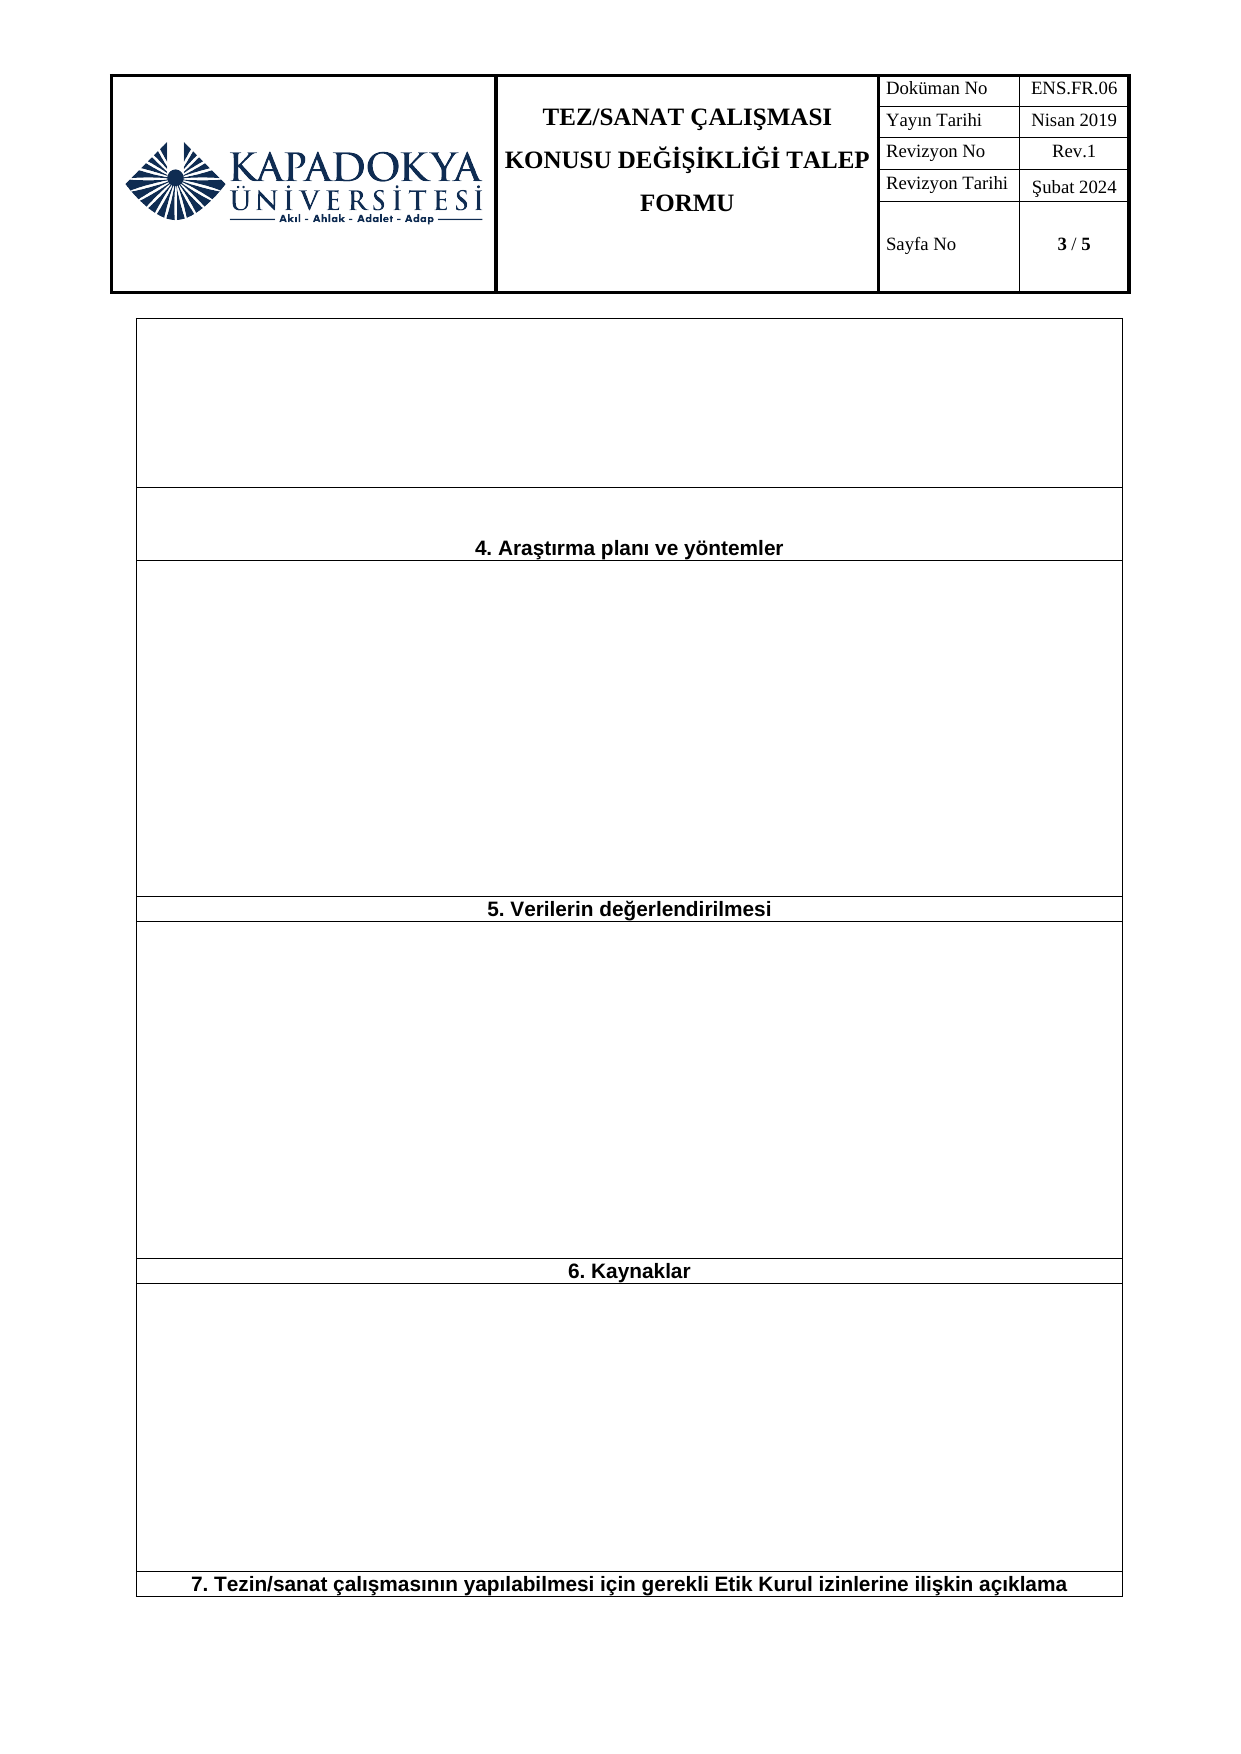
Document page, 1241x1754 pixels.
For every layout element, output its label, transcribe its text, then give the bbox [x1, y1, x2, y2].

table_cell 6. Kaynaklar [137, 1259, 1122, 1282]
table_cell [137, 922, 1122, 1257]
table_cell [137, 1284, 1122, 1571]
table_cell [137, 319, 1122, 487]
table_cell 4. Araştırma planı ve yöntemler [137, 488, 1122, 559]
table_cell 5. Verilerin değerlendirilmesi [137, 897, 1122, 921]
table_cell [137, 561, 1122, 896]
picture [125, 136, 483, 225]
table_cell 7. Tezin/sanat çalışmasının yapılabilmesi için gerekli Etik Kurul izinlerine ilişkin açıklama [137, 1572, 1122, 1596]
